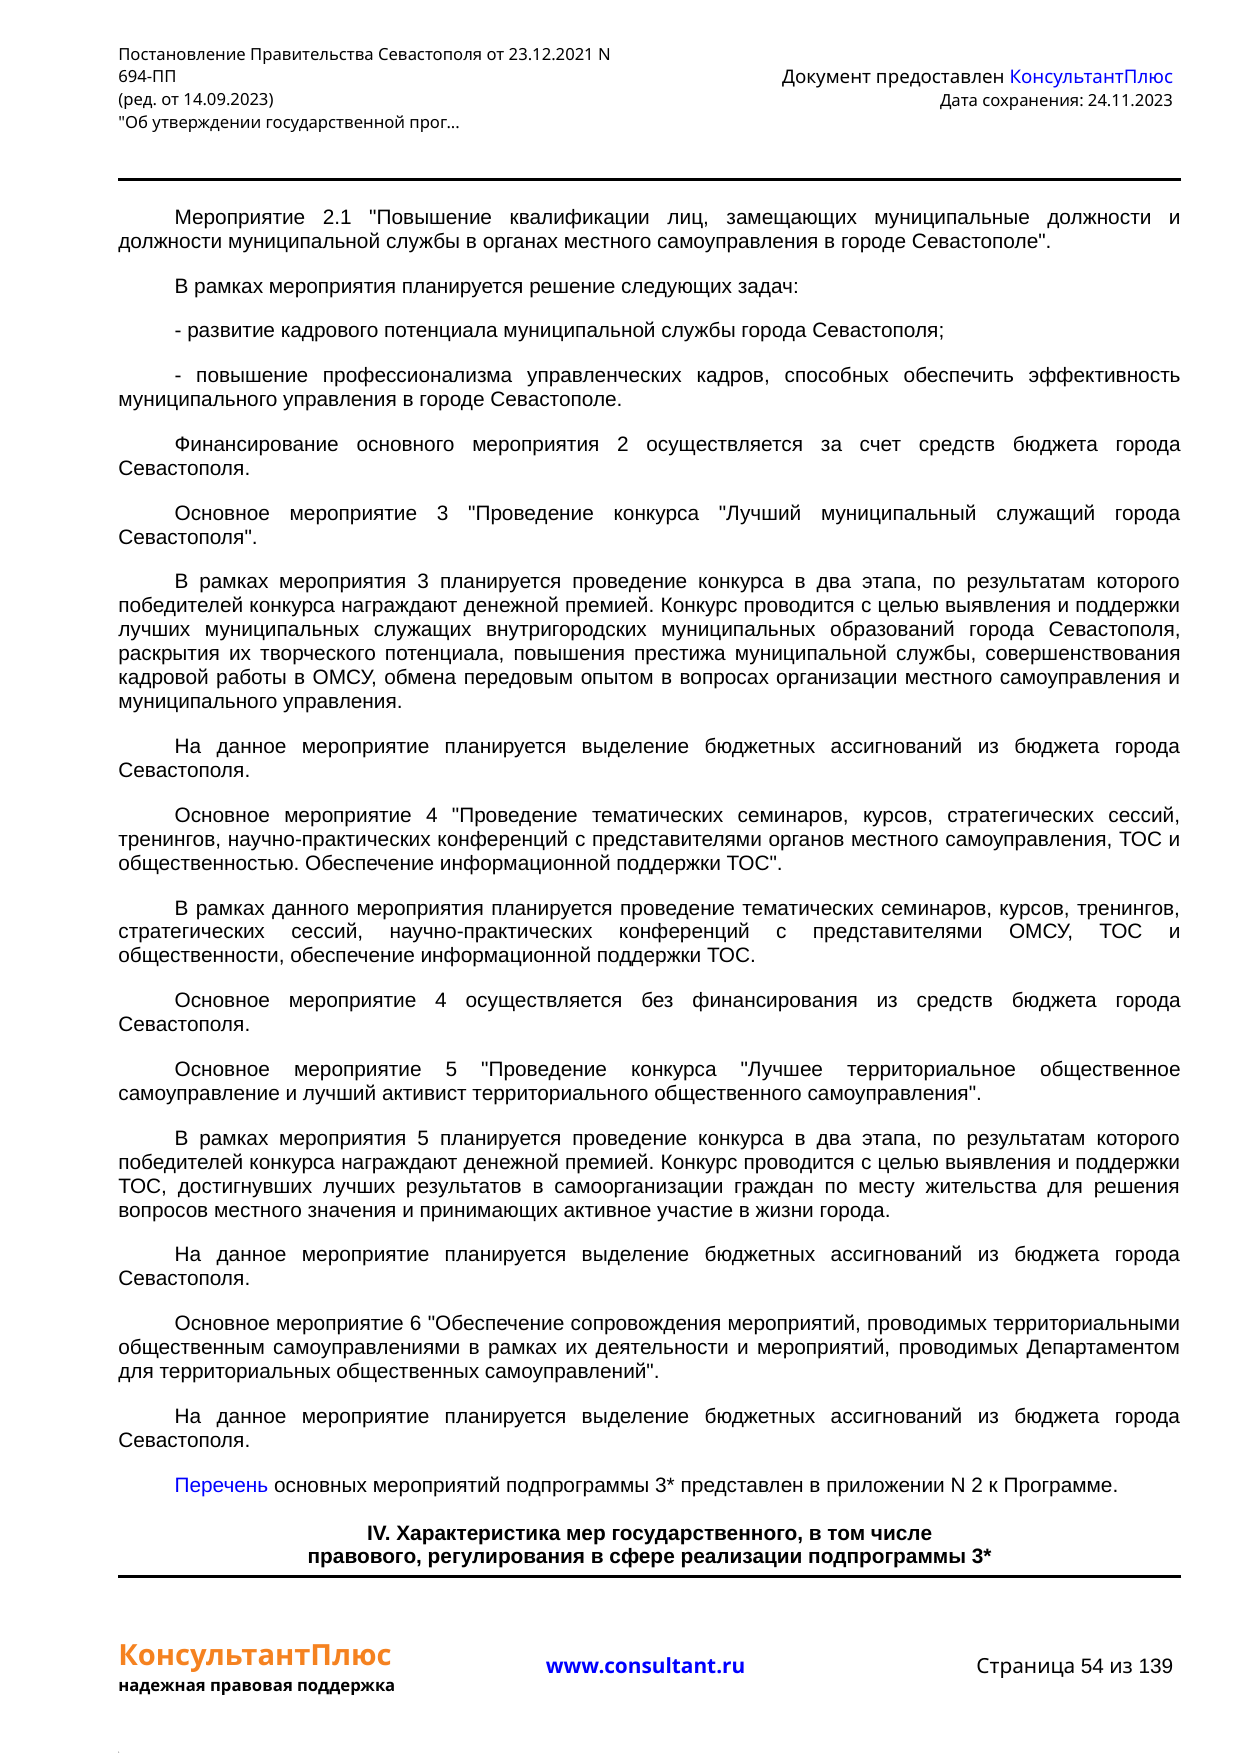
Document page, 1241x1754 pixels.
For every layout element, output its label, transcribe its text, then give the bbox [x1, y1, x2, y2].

text В рамках мероприятия планируется решение следующих задач: [118, 273, 1181, 297]
text Перечень основных мероприятий подпрограммы 3* представлен в приложении N 2 к Программе. [118, 1472, 1181, 1496]
text Основное мероприятие 4 "Проведение тематических семинаров, курсов, стратегических сессий, тренингов, научно-практических конференций с представителями органов местного самоуправления, ТОС и общественностью. Обеспечение информационной поддержки ТОС". [118, 803, 1181, 874]
text Основное мероприятие 6 "Обеспечение сопровождения мероприятий, проводимых территориальными общественным самоуправлениями в рамках их деятельности и мероприятий, проводимых Департаментом для территориальных общественных самоуправлений". [118, 1311, 1181, 1383]
text Основное мероприятие 3 "Проведение конкурса "Лучший муниципальный служащий города Севастополя". [118, 501, 1181, 548]
text - повышение профессионализма управленческих кадров, способных обеспечить эффективность муниципального управления в городе Севастополе. [118, 363, 1181, 411]
text В рамках мероприятия 3 планируется проведение конкурса в два этапа, по результатам которого победителей конкурса награждают денежной премией. Конкурс проводится с целью выявления и поддержки лучших муниципальных служащих внутригородских муниципальных образований города Севастополя, раскрытия их творческого потенциала, повышения престижа муниципальной службы, совершенствования кадровой работы в ОМСУ, обмена передовым опытом в вопросах организации местного самоуправления и муниципального управления. [118, 569, 1181, 713]
text Мероприятие 2.1 "Повышение квалификации лиц, замещающих муниципальные должности и должности муниципальной службы в органах местного самоуправления в городе Севастополе". [118, 205, 1181, 253]
text - развитие кадрового потенциала муниципальной службы города Севастополя; [118, 318, 1181, 342]
text В рамках мероприятия 5 планируется проведение конкурса в два этапа, по результатам которого победителей конкурса награждают денежной премией. Конкурс проводится с целью выявления и поддержки ТОС, достигнувших лучших результатов в самоорганизации граждан по месту жительства для решения вопросов местного значения и принимающих активное участие в жизни города. [118, 1126, 1181, 1221]
text На данное мероприятие планируется выделение бюджетных ассигнований из бюджета города Севастополя. [118, 734, 1181, 782]
text На данное мероприятие планируется выделение бюджетных ассигнований из бюджета города Севастополя. [118, 1242, 1181, 1290]
title IV. Характеристика мер государственного, в том числе [118, 1520, 1181, 1544]
text Основное мероприятие 5 "Проведение конкурса "Лучшее территориальное общественное самоуправление и лучший активист территориального общественного самоуправления". [118, 1057, 1181, 1105]
text Финансирование основного мероприятия 2 осуществляется за счет средств бюджета города Севастополя. [118, 432, 1181, 480]
title правового, регулирования в сфере реализации подпрограммы 3* [118, 1544, 1181, 1568]
text На данное мероприятие планируется выделение бюджетных ассигнований из бюджета города Севастополя. [118, 1404, 1181, 1452]
text Основное мероприятие 4 осуществляется без финансирования из средств бюджета города Севастополя. [118, 988, 1181, 1036]
text В рамках данного мероприятия планируется проведение тематических семинаров, курсов, тренингов, стратегических сессий, научно-практических конференций с представителями ОМСУ, ТОС и общественности, обеспечение информационной поддержки ТОС. [118, 895, 1181, 967]
